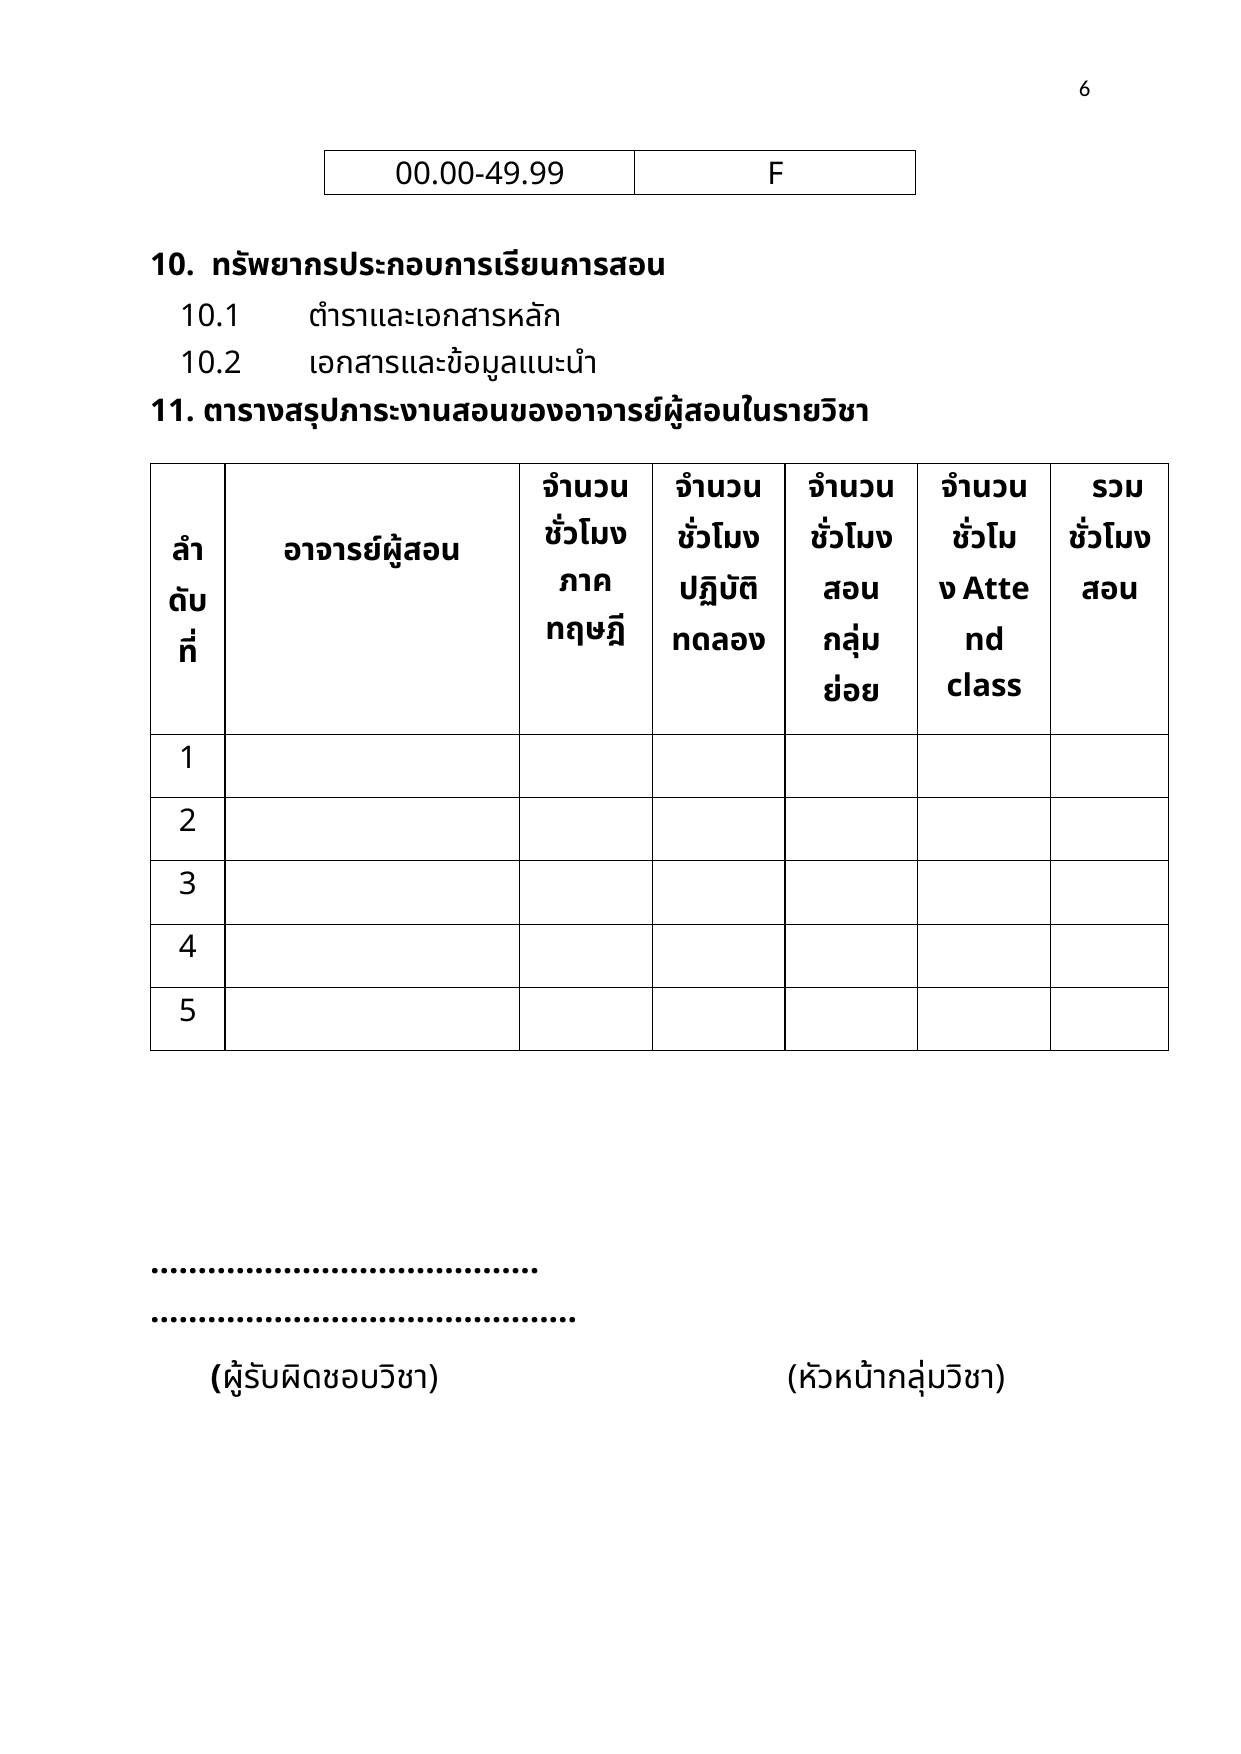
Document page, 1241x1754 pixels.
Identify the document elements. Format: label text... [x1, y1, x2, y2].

table_cell [1051, 925, 1168, 987]
table_header รวมชั่วโมงสอน [1051, 464, 1168, 734]
table_cell [786, 735, 917, 797]
table_cell [226, 988, 519, 1050]
table_cell [1051, 735, 1168, 797]
table_cell [226, 861, 519, 923]
table_cell 3 [151, 861, 224, 923]
table_cell [653, 798, 784, 860]
table_cell [918, 735, 1050, 797]
table_cell [520, 798, 652, 860]
text 11. ตารางสรุปภาระงานสอนของอาจารย์ผู้สอนในรายวิชา [150, 388, 1090, 435]
table_cell [520, 988, 652, 1050]
list ตำราและเอกสารหลัก [179, 293, 1090, 340]
list เอกสารและข้อมูลแนะนำ [179, 340, 1090, 388]
table_cell [520, 735, 652, 797]
table_cell [918, 861, 1050, 923]
table_cell [653, 988, 784, 1050]
table_header ลำดับที่ [151, 464, 224, 734]
table_cell 2 [151, 798, 224, 860]
table_cell 1 [151, 735, 224, 797]
table_cell [520, 861, 652, 923]
table_cell [226, 798, 519, 860]
table_cell [520, 925, 652, 987]
table_cell [786, 798, 917, 860]
table_header จำนวนชั่วโมง ภาคทฤษฎี [520, 464, 652, 734]
text ..………………………………… ……………………………………… [150, 1238, 1090, 1332]
table_cell [226, 735, 519, 797]
text 10. ทรัพยากรประกอบการเรียนการสอน [150, 242, 1090, 289]
table_header จำนวนชั่วโมงสอนกลุ่มย่อย [786, 464, 917, 734]
table_cell [653, 735, 784, 797]
table_cell 00.00-49.99 [325, 151, 634, 194]
table_header อาจารย์ผู้สอน [226, 464, 519, 734]
table_cell 5 [151, 988, 224, 1050]
table_header จำนวนชั่วโมงปฏิบัติทดลอง [653, 464, 784, 734]
table_cell 4 [151, 925, 224, 987]
table_cell [653, 925, 784, 987]
table_cell [918, 988, 1050, 1050]
table_cell [918, 798, 1050, 860]
table_cell [1051, 798, 1168, 860]
table_cell [1051, 861, 1168, 923]
table_cell [786, 861, 917, 923]
table_header จำนวนชั่วโมงAttend class [918, 464, 1050, 734]
table_cell [226, 925, 519, 987]
table_cell [918, 925, 1050, 987]
table_cell [786, 988, 917, 1050]
text (ผู้รับผิดชอบวิชา) (หัวหน้ากลุ่มวิชา) [150, 1353, 1090, 1403]
table_cell [653, 861, 784, 923]
table_cell [1051, 988, 1168, 1050]
table_cell F [635, 151, 915, 194]
table_cell [786, 925, 917, 987]
